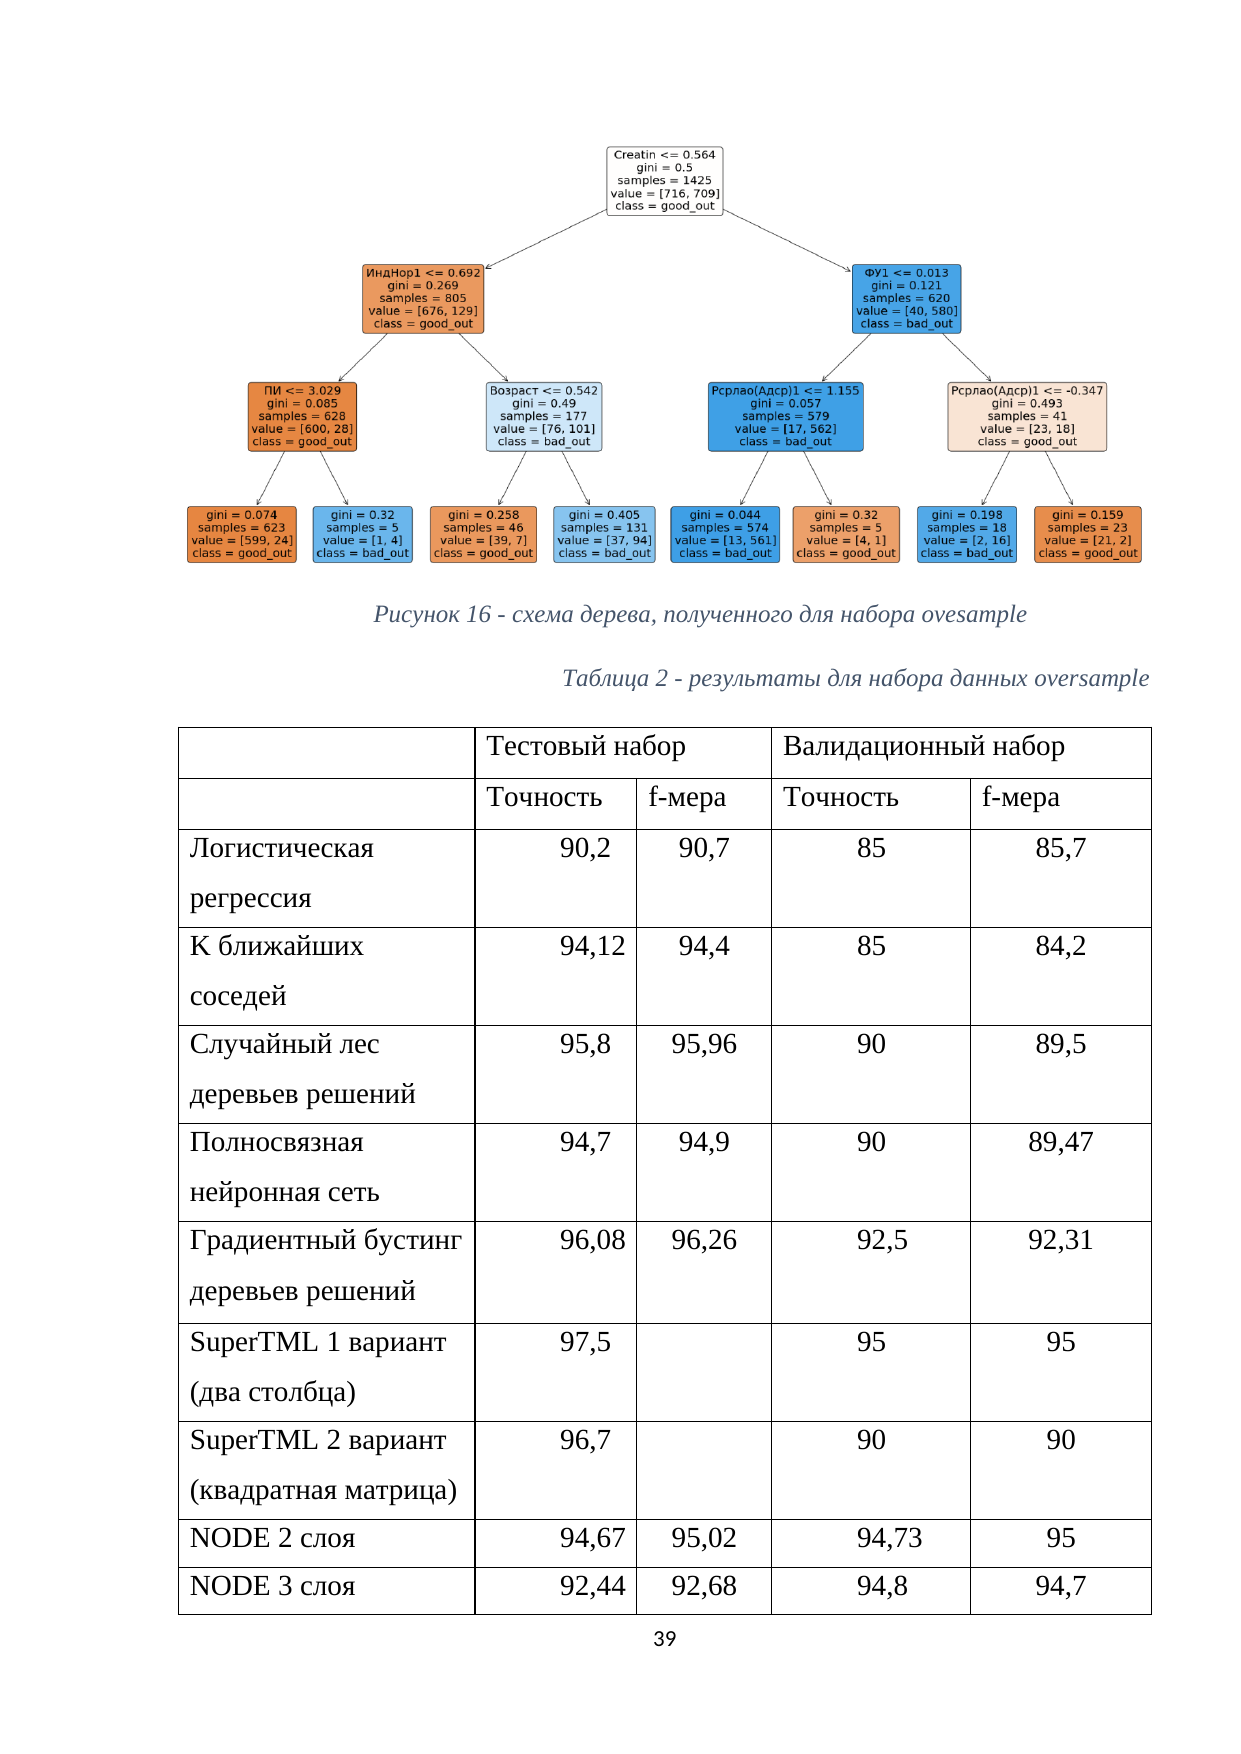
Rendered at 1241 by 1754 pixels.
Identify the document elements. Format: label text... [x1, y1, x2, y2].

table_cell 94,9 [637, 1124, 771, 1221]
table_cell 95,96 [637, 1026, 771, 1123]
table_cell [637, 1422, 771, 1519]
table_cell 94,73 [772, 1520, 970, 1567]
table_cell 95,02 [637, 1520, 771, 1567]
table_cell 92,68 [637, 1568, 771, 1614]
table_cell 92,5 [772, 1222, 970, 1323]
table_cell 95 [772, 1324, 970, 1421]
table_cell 96,08 [476, 1222, 636, 1323]
table_cell 84,2 [971, 928, 1151, 1025]
table_cell 90 [772, 1124, 970, 1221]
table_cell 92,31 [971, 1222, 1151, 1323]
table_cell 90 [772, 1026, 970, 1123]
table_cell 85 [772, 928, 970, 1025]
table_cell [179, 779, 474, 829]
table_cell 90,7 [637, 830, 771, 927]
text Рисунок 16 - схема дерева, полученного для набора ovesample [177, 599, 1152, 627]
table_cell 95 [971, 1324, 1151, 1421]
table_cell f-мера [637, 779, 771, 829]
table_cell NODE 3 слоя [179, 1568, 474, 1614]
table_cell 89,47 [971, 1124, 1151, 1221]
table_cell f-мера [971, 779, 1151, 829]
table_cell 96,7 [476, 1422, 636, 1519]
table_cell K ближайших соседей [179, 928, 474, 1025]
table_cell SuperTML 2 вариант (квадратная матрица) [179, 1422, 474, 1519]
table_header Тестовый набор [476, 728, 771, 778]
table_header [179, 728, 474, 778]
table_cell 85 [772, 830, 970, 927]
table_header Валидационный набор [772, 728, 1151, 778]
table_cell 94,4 [637, 928, 771, 1025]
table_cell SuperTML 1 вариант (два столбца) [179, 1324, 474, 1421]
text Таблица 2 - результаты для набора данных oversample [177, 663, 1152, 691]
table_cell [637, 1324, 771, 1421]
table_cell 94,7 [971, 1568, 1151, 1614]
table_cell 90,2 [476, 830, 636, 927]
table_cell 95,8 [476, 1026, 636, 1123]
table_cell 90 [971, 1422, 1151, 1519]
table_cell Логистическая регрессия [179, 830, 474, 927]
table_cell 89,5 [971, 1026, 1151, 1123]
table_cell 90 [772, 1422, 970, 1519]
table_cell 96,26 [637, 1222, 771, 1323]
table_cell Градиентный бустинг деревьев решений [179, 1222, 474, 1323]
table_cell 85,7 [971, 830, 1151, 927]
table_cell NODE 2 слоя [179, 1520, 474, 1567]
table_cell Точность [772, 779, 970, 829]
table_cell Полносвязная нейронная сеть [179, 1124, 474, 1221]
table_cell 95 [971, 1520, 1151, 1567]
table_cell Случайный лес деревьев решений [179, 1026, 474, 1123]
table_cell 94,67 [476, 1520, 636, 1567]
table_cell 97,5 [476, 1324, 636, 1421]
table_cell 92,44 [476, 1568, 636, 1614]
picture [177, 118, 1152, 569]
table_cell Точность [476, 779, 636, 829]
table_cell 94,12 [476, 928, 636, 1025]
table_cell 94,7 [476, 1124, 636, 1221]
table_cell 94,8 [772, 1568, 970, 1614]
